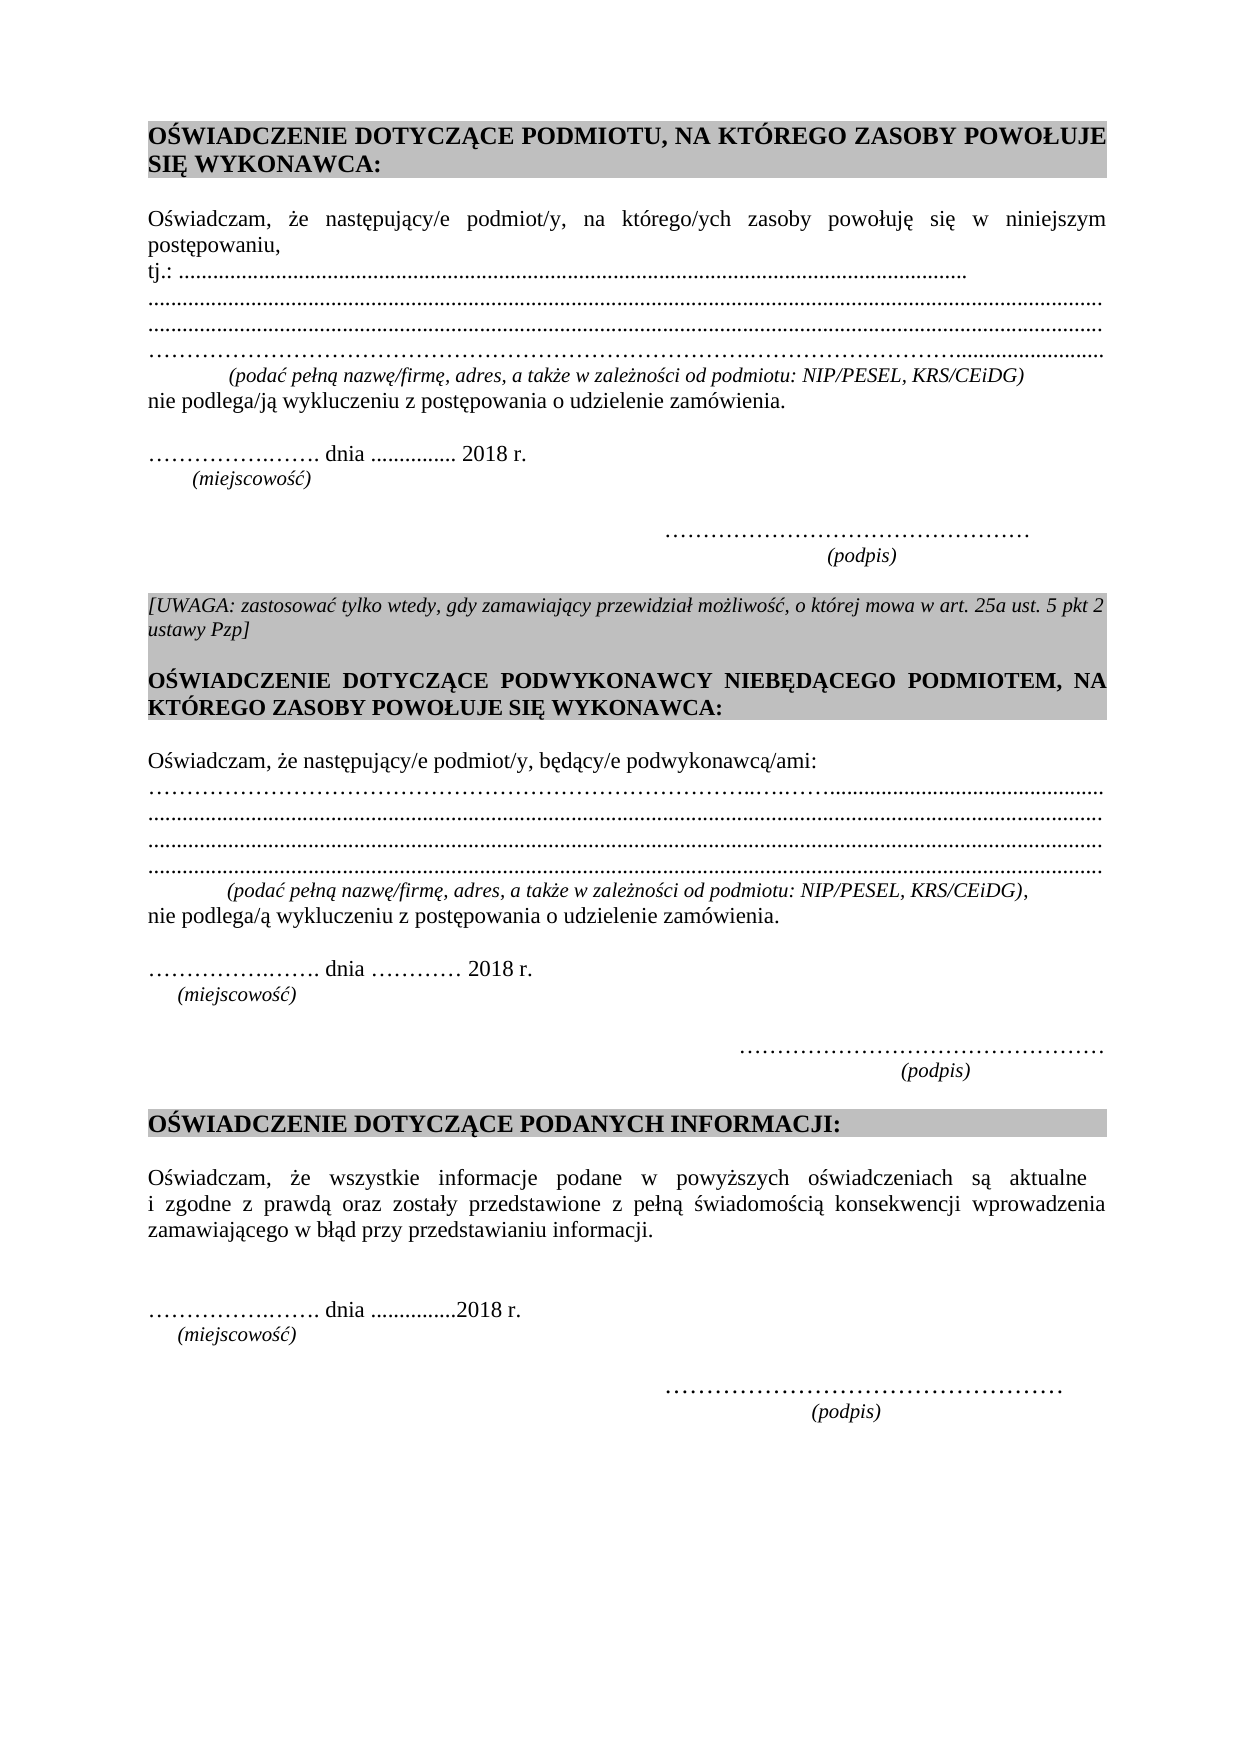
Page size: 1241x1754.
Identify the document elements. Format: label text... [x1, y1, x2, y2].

text ....................................................................................................................................................................... [148, 826, 1107, 852]
text [UWAGA: zastosować tylko wtedy, gdy zamawiający przewidział możliwość, o której mowa w art. 25a ust. 5 pkt 2 ustawy Pzp] [148, 593, 1107, 641]
text nie podlega/ą wykluczeniu z postępowania o udzielenie zamówienia. [148, 902, 1107, 929]
text Oświadczam, że wszystkie informacje podane w powyższych oświadczeniach są aktualne i zgodne z prawdą oraz zostały przedstawione z pełną świadomością konsekwencji wprowadzenia zamawiającego w błąd przy przedstawianiu informacji. [148, 1164, 1107, 1243]
text OŚWIADCZENIE DOTYCZĄCE PODANYCH INFORMACJI: [148, 1109, 1107, 1137]
text ………………………………………… [148, 1370, 1107, 1399]
text Oświadczam, że następujący/e podmiot/y, będący/e podwykonawcą/ami: [148, 747, 1107, 773]
text (miejscowość) [148, 982, 1107, 1006]
text (podać pełną nazwę/firmę, adres, a także w zależności od podmiotu: NIP/PESEL, KRS/CEiDG), [148, 878, 1107, 902]
text (podpis) [738, 1058, 1107, 1082]
text ....................................................................................................................................................................... [148, 852, 1107, 878]
text (miejscowość) [148, 1322, 1107, 1346]
text OŚWIADCZENIE DOTYCZĄCE PODWYKONAWCY NIEBĘDĄCEGO PODMIOTEM, NA KTÓREGO ZASOBY POWOŁUJE SIĘ WYKONAWCA: [148, 668, 1107, 720]
text ………………………………………… [148, 1032, 1107, 1058]
text …………………………………………………………………….……………………….......................... [148, 336, 1107, 363]
text ………………………………………… [148, 516, 1107, 543]
text …………….……. dnia ............... 2018 r. [148, 439, 1107, 466]
text ....................................................................................................................................................................... [148, 284, 1107, 310]
text ....................................................................................................................................................................... [148, 799, 1107, 826]
text nie podlega/ją wykluczeniu z postępowania o udzielenie zamówienia. [148, 387, 1107, 413]
text ....................................................................................................................................................................... [148, 310, 1107, 336]
text …………….……. dnia ...............2018 r. [148, 1296, 1107, 1322]
text …………….……. dnia ………… 2018 r. [148, 955, 1107, 982]
text Oświadczam, że następujący/e podmiot/y, na którego/ych zasoby powołuję się w niniejszym postępowaniu, tj.: .......................................................................................................................................... [148, 205, 1107, 284]
text (podać pełną nazwę/firmę, adres, a także w zależności od podmiotu: NIP/PESEL, KRS/CEiDG) [148, 363, 1107, 387]
text (podpis) [738, 1399, 1107, 1423]
text ……………………………………………………………………..….……................................................ [148, 773, 1107, 799]
text (miejscowość) [148, 466, 1107, 490]
text (podpis) [827, 543, 1107, 567]
text OŚWIADCZENIE DOTYCZĄCE PODMIOTU, NA KTÓREGO ZASOBY POWOŁUJE SIĘ WYKONAWCA: [148, 121, 1107, 178]
